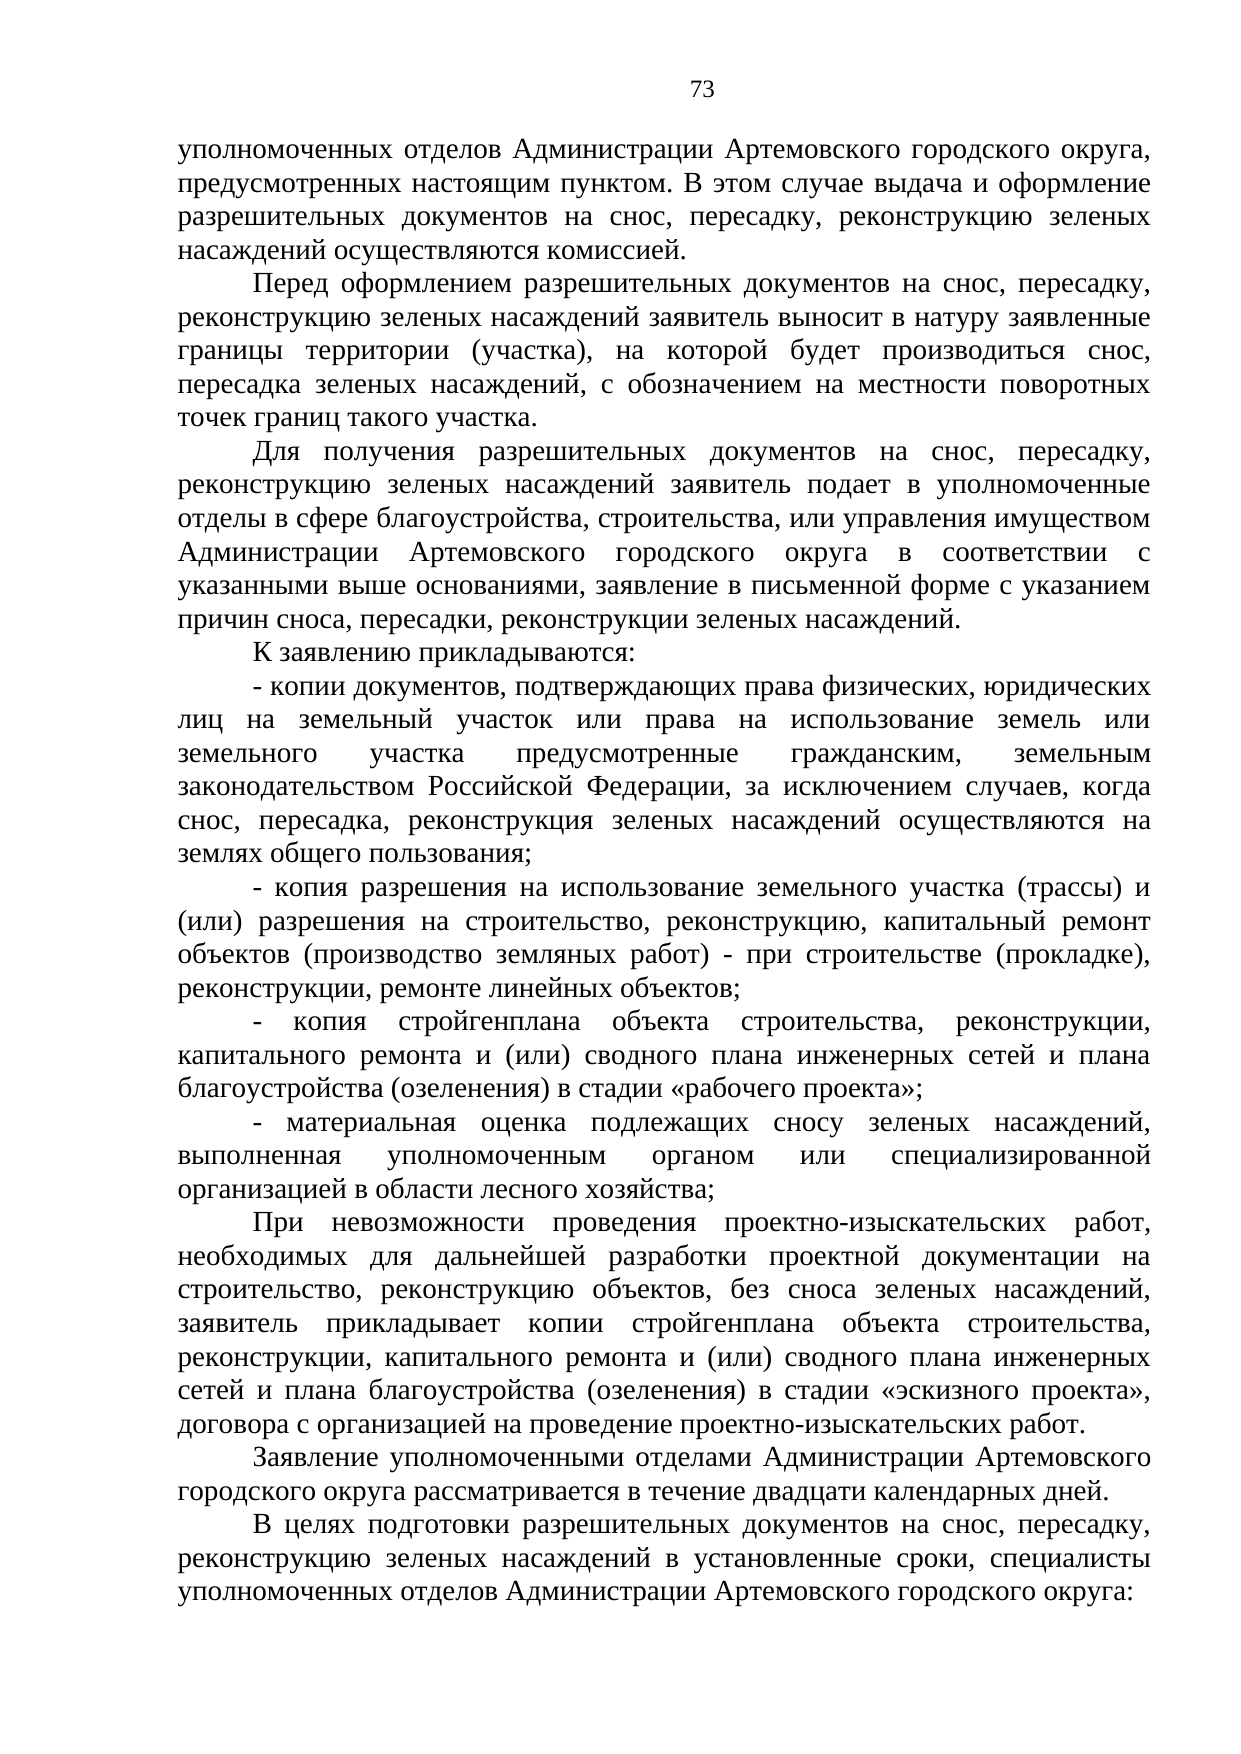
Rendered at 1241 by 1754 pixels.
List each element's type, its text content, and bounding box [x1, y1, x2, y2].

text К заявлению прикладываются: [177, 634, 1152, 668]
text - материальная оценка подлежащих сносу зеленых насаждений, выполненная уполномоченным органом или специализированной организацией в области лесного хозяйства; [177, 1104, 1152, 1204]
text Перед оформлением разрешительных документов на снос, пересадку, реконструкцию зеленых насаждений заявитель выносит в натуру заявленные границы территории (участка), на которой будет производиться снос, пересадка зеленых насаждений, с обозначением на местности поворотных точек границ такого участка. [177, 265, 1152, 433]
text - копия стройгенплана объекта строительства, реконструкции, капитального ремонта и (или) сводного плана инженерных сетей и плана благоустройства (озеленения) в стадии «рабочего проекта»; [177, 1003, 1152, 1104]
text - копии документов, подтверждающих права физических, юридических лиц на земельный участок или права на использование земель или земельного участка предусмотренные гражданским, земельным законодательством Российской Федерации, за исключением случаев, когда снос, пересадка, реконструкция зеленых насаждений осуществляются на землях общего пользования; [177, 668, 1152, 869]
text Заявление уполномоченными отделами Администрации Артемовского городского округа рассматривается в течение двадцати календарных дней. [177, 1439, 1152, 1506]
text Для получения разрешительных документов на снос, пересадку, реконструкцию зеленых насаждений заявитель подает в уполномоченные отделы в сфере благоустройства, строительства, или управления имуществом Администрации Артемовского городского округа в соответствии с указанными выше основаниями, заявление в письменной форме с указанием причин сноса, пересадки, реконструкции зеленых насаждений. [177, 433, 1152, 634]
text - копия разрешения на использование земельного участка (трассы) и (или) разрешения на строительство, реконструкцию, капитальный ремонт объектов (производство земляных работ) - при строительстве (прокладке), реконструкции, ремонте линейных объектов; [177, 869, 1152, 1003]
text При невозможности проведения проектно-изыскательских работ, необходимых для дальнейшей разработки проектной документации на строительство, реконструкцию объектов, без сноса зеленых насаждений, заявитель прикладывает копии стройгенплана объекта строительства, реконструкции, капитального ремонта и (или) сводного плана инженерных сетей и плана благоустройства (озеленения) в стадии «эскизного проекта», договора с организацией на проведение проектно-изыскательских работ. [177, 1204, 1152, 1439]
text В целях подготовки разрешительных документов на снос, пересадку, реконструкцию зеленых насаждений в установленные сроки, специалисты уполномоченных отделов Администрации Артемовского городского округа: [177, 1506, 1152, 1607]
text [177, 131, 1152, 265]
